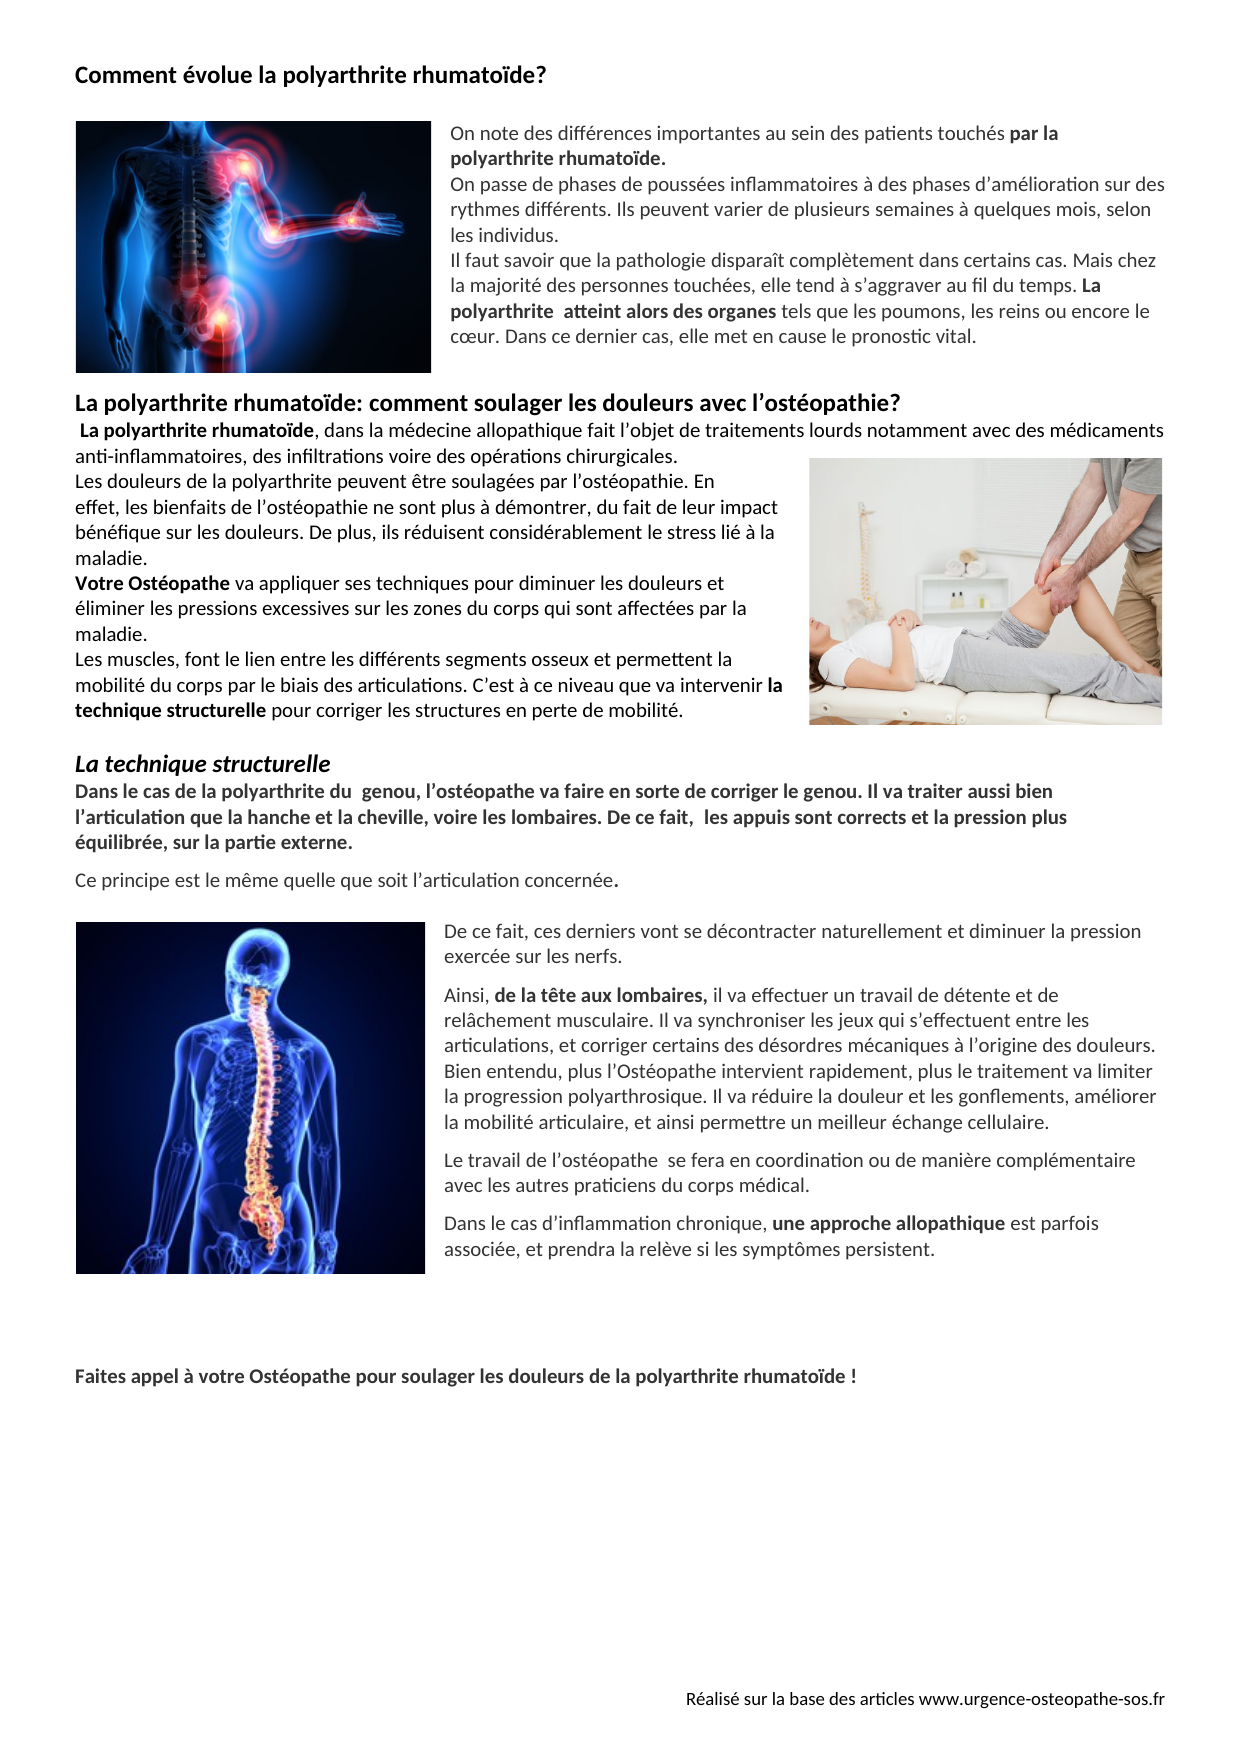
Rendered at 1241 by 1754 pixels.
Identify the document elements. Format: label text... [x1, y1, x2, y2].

text On note des différences importantes au sein des patients touchés par la polyarthrite rhumatoïde. [75, 120, 1165, 171]
text La polyarthrite rhumatoïde, dans la médecine allopathique fait l’objet de traitements lourds notamment avec des médicaments anti-inflammatoires, des infiltrations voire des opérations chirurgicales. [75, 418, 1165, 468]
picture [808, 458, 1162, 724]
text Ce principe est le même quelle que soit l’articulation concernée. [75, 867, 1165, 893]
text La polyarthrite rhumatoïde: comment soulager les douleurs avec l’ostéopathie? [75, 387, 1165, 418]
subtitle La technique structurelle Dans le cas de la polyarthrite du genou, l’ostéopathe va faire en sorte de corriger le genou. Il va traiter aussi bien l’articulation que la hanche et la cheville, voire les lombaires. De ce fait, les appuis sont corrects et la pression plus équilibrée, sur la partie externe. [75, 748, 1165, 855]
text Faites appel à votre Ostéopathe pour soulager les douleurs de la polyarthrite rhumatoïde ! [75, 1363, 1165, 1388]
text Le travail de l’ostéopathe se fera en coordination ou de manière complémentaire avec les autres praticiens du corps médical. [424, 1147, 1165, 1198]
text Il faut savoir que la pathologie disparaît complètement dans certains cas. Mais chez la majorité des personnes touchées, elle tend à s’aggraver au fil du temps. La polyarthrite atteint alors des organes tels que les poumons, les reins ou encore le cœur. Dans ce dernier cas, elle met en cause le pronostic vital. [431, 247, 1165, 349]
text On passe de phases de poussées inflammatoires à des phases d’amélioration sur des rythmes différents. Ils peuvent varier de plusieurs semaines à quelques mois, selon les individus. [431, 171, 1165, 247]
text Votre Ostéopathe va appliquer ses techniques pour diminuer les douleurs et éliminer les pressions excessives sur les zones du corps qui sont affectées par la maladie. [75, 570, 808, 646]
text Comment évolue la polyarthrite rhumatoïde? [75, 59, 1165, 90]
picture [75, 922, 424, 1272]
text Les muscles, font le lien entre les différents segments osseux et permettent la mobilité du corps par le biais des articulations. C’est à ce niveau que va intervenir la technique structurelle pour corriger les structures en perte de mobilité. [75, 646, 808, 723]
text Dans le cas d’inflammation chronique, une approche allopathique est parfois associée, et prendra la relève si les symptômes persistent. [424, 1211, 1165, 1261]
picture [75, 121, 431, 372]
text Bien entendu, plus l’Ostéopathe intervient rapidement, plus le traitement va limiter la progression polyarthrosique. Il va réduire la douleur et les gonflements, améliorer la mobilité articulaire, et ainsi permettre un meilleur échange cellulaire. [424, 1058, 1165, 1134]
text Les douleurs de la polyarthrite peuvent être soulagées par l’ostéopathie. En effet, les bienfaits de l’ostéopathie ne sont plus à démontrer, du fait de leur impact bénéfique sur les douleurs. De plus, ils réduisent considérablement le stress lié à la maladie. [75, 468, 808, 570]
text De ce fait, ces derniers vont se décontracter naturellement et diminuer la pression exercée sur les nerfs. [75, 918, 1165, 969]
text Ainsi, de la tête aux lombaires, il va effectuer un travail de détente et de relâchement musculaire. Il va synchroniser les jeux qui s’effectuent entre les articulations, et corriger certains des désordres mécaniques à l’origine des douleurs. [424, 982, 1165, 1058]
